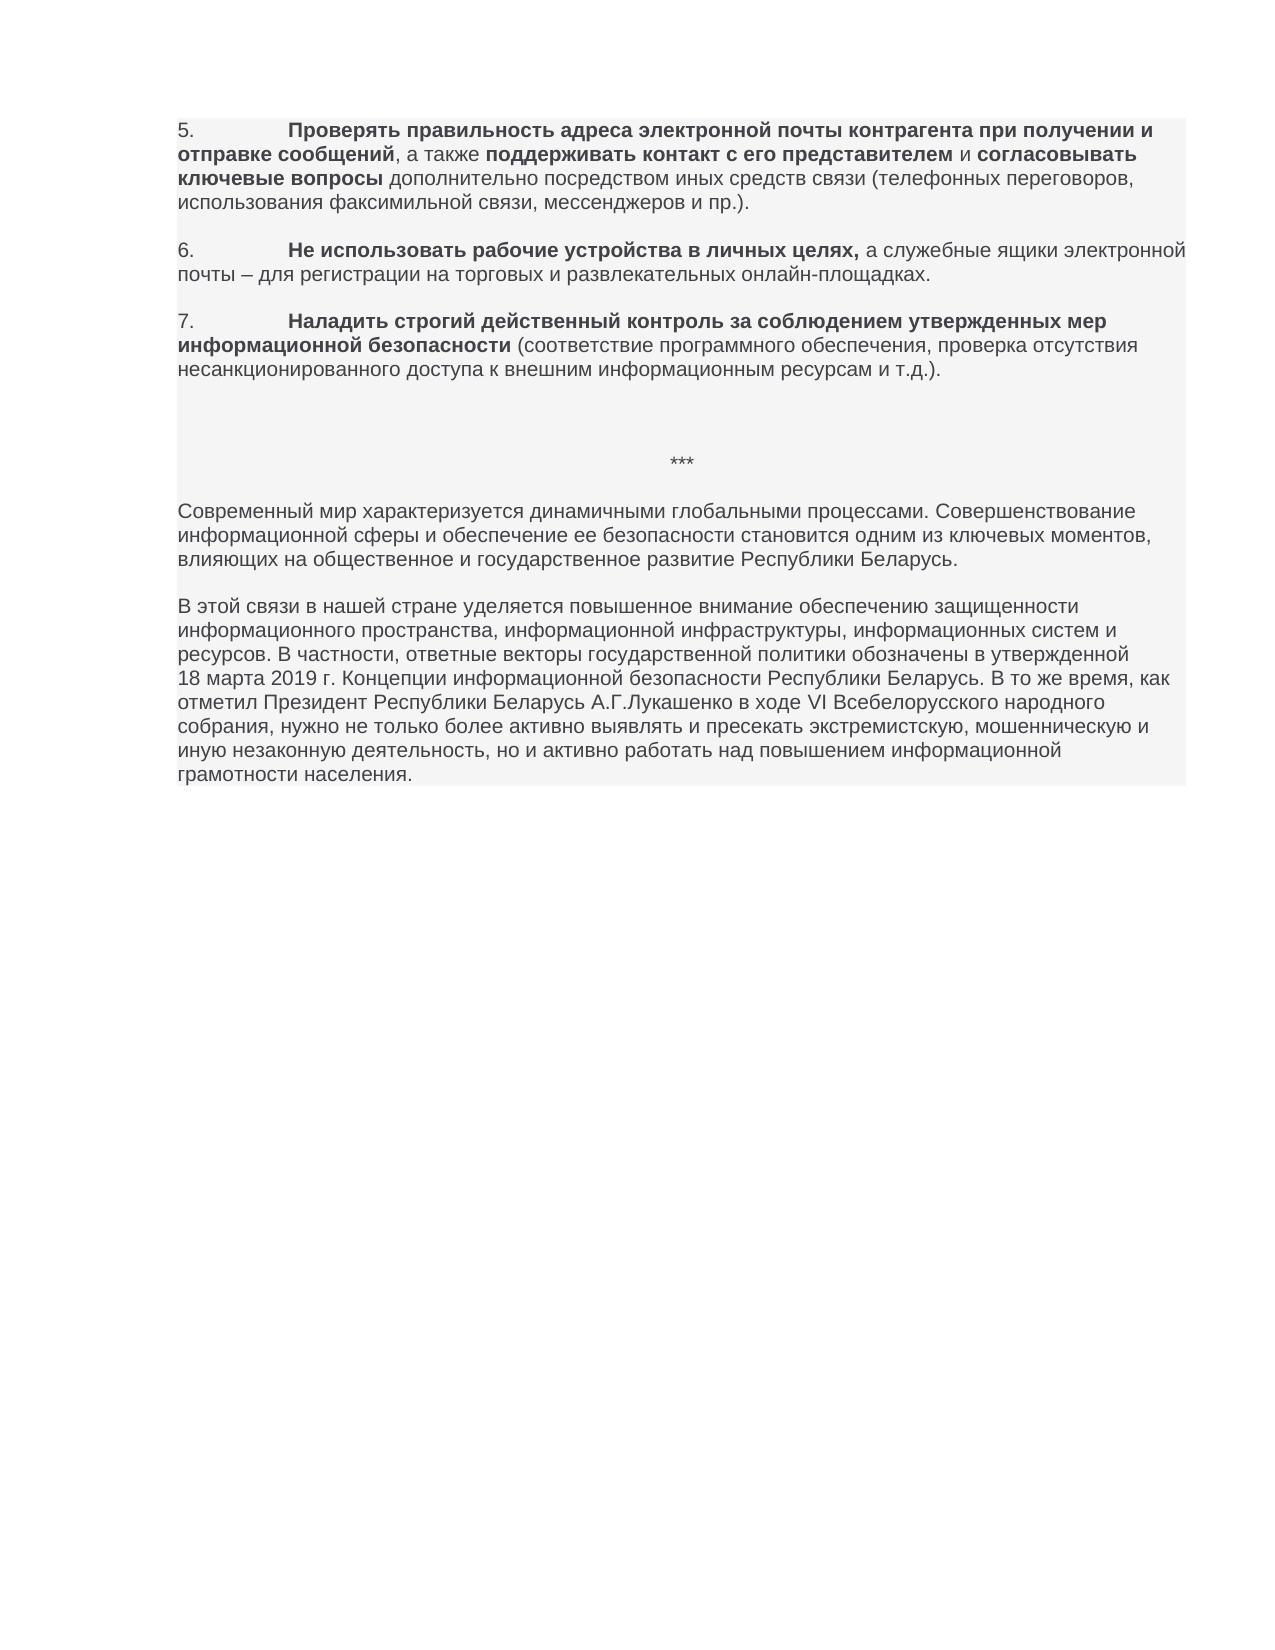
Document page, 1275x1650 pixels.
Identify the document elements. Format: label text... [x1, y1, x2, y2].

text *** [177, 451, 1186, 475]
text 5. Проверять правильность адреса электронной почты контрагента при получении и отправке сообщений, а также поддерживать контакт с его представителем и согласовывать ключевые вопросы дополнительно посредством иных средств связи (телефонных переговоров, использования факсимильной связи, мессенджеров и пр.). [177, 118, 1186, 214]
text 6. Не использовать рабочие устройства в личных целях, а служебные ящики электронной почты – для регистрации на торговых и развлекательных онлайн-площадках. [177, 237, 1186, 285]
text Современный мир характеризуется динамичными глобальными процессами. Совершенствование информационной сферы и обеспечение ее безопасности становится одним из ключевых моментов, влияющих на общественное и государственное развитие Республики Беларусь. [177, 499, 1186, 571]
text В этой связи в нашей стране уделяется повышенное внимание обеспечению защищенности информационного пространства, информационной инфраструктуры, информационных систем и ресурсов. В частности, ответные векторы государственной политики обозначены в утвержденной 18 марта 2019 г. Концепции информационной безопасности Республики Беларусь. В то же время, как отметил Президент Республики Беларусь А.Г.Лукашенко в ходе VI Всебелорусского народного собрания, нужно не только более активно выявлять и пресекать экстремистскую, мошенническую и иную незаконную деятельность, но и активно работать над повышением информационной грамотности населения. [177, 594, 1186, 786]
text 7. Наладить строгий действенный контроль за соблюдением утвержденных мер информационной безопасности (соответствие программного обеспечения, проверка отсутствия несанкционированного доступа к внешним информационным ресурсам и т.д.). [177, 309, 1186, 381]
